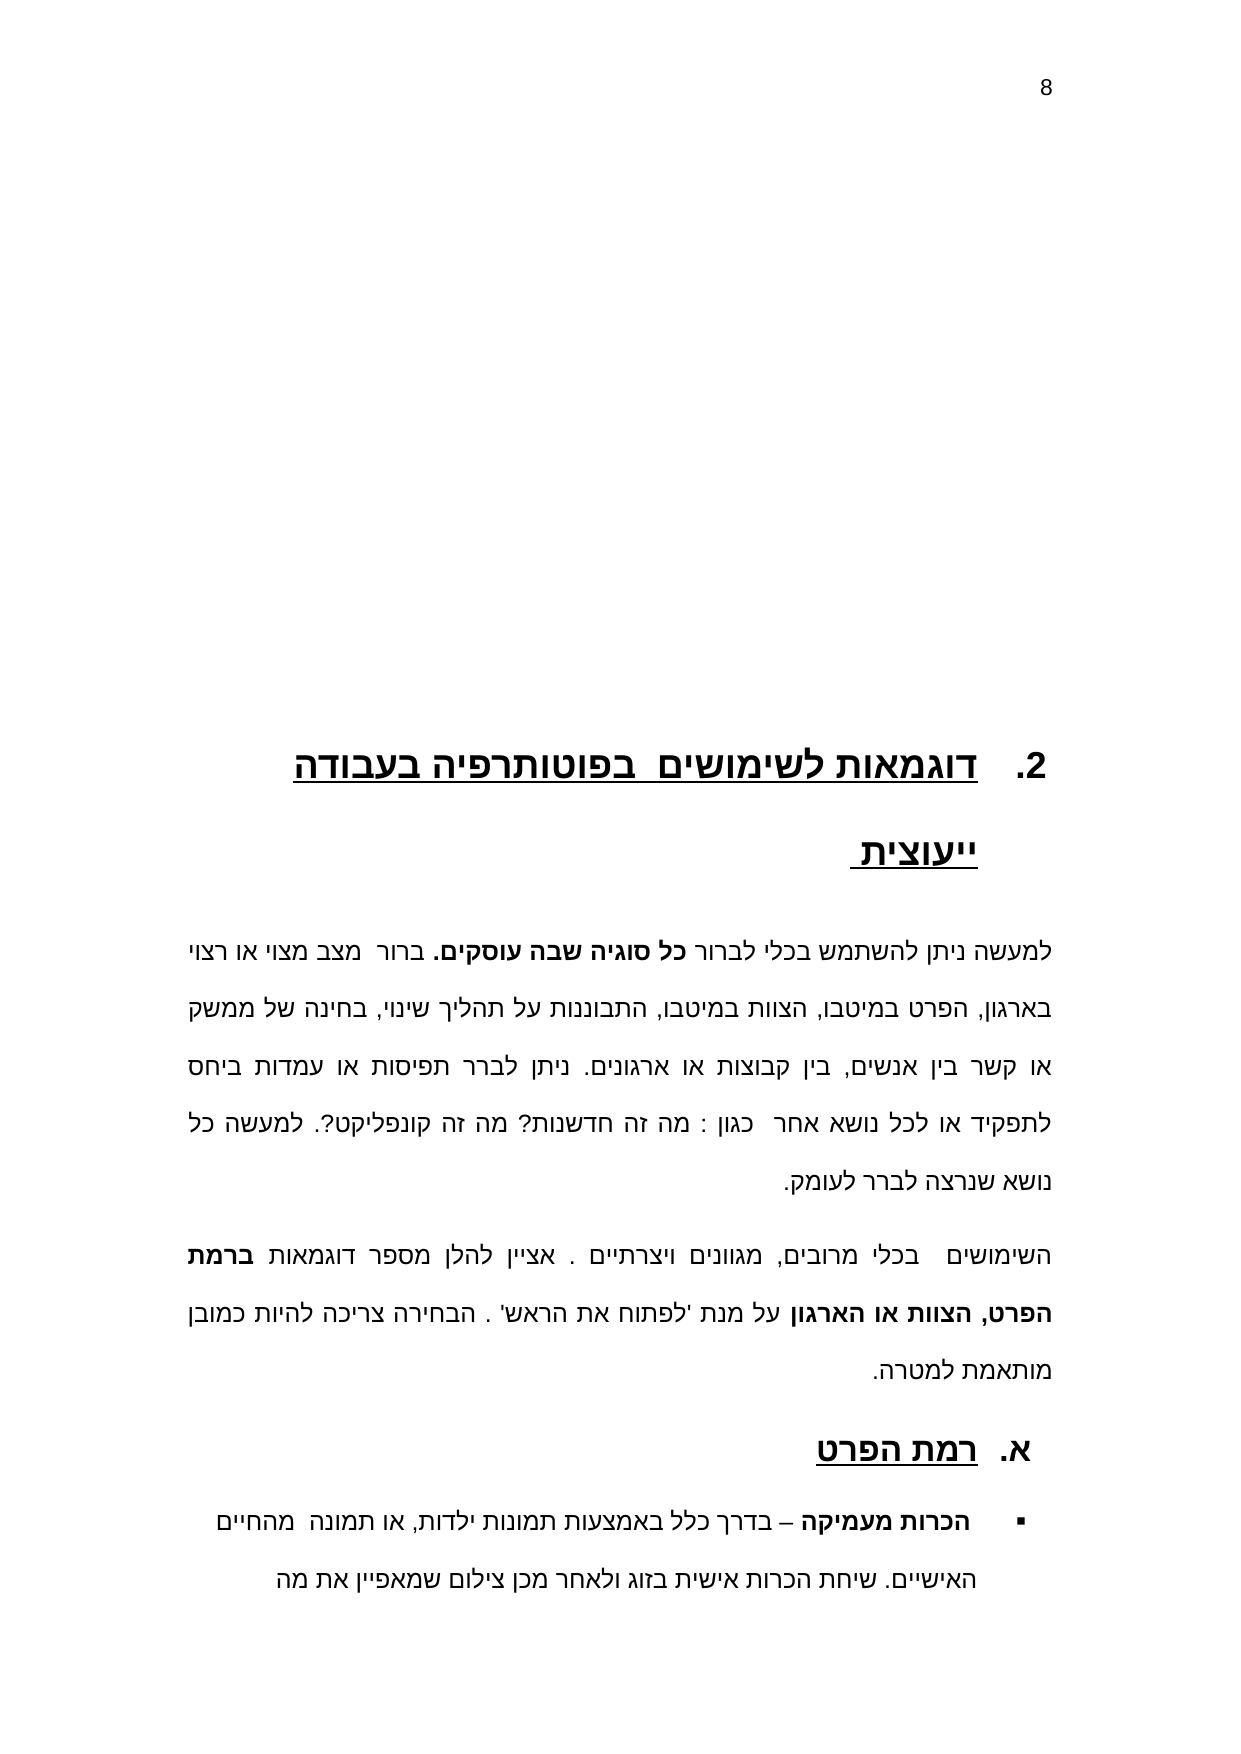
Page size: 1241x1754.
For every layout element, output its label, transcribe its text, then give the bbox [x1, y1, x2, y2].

list דוגמאות לשימושים בפוטותרפיה בעבודה ייעוצית [187, 743, 1015, 873]
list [187, 1507, 1015, 1593]
list רמת הפרט [187, 1430, 1015, 1469]
text למעשה ניתן להשתמש בכלי לברור כל סוגיה שבה עוסקים. ברור מצב מצוי או רצוי בארגון, הפרט במיטבו, הצוות במיטבו, התבוננות על תהליך שינוי, בחינה של ממשק או קשר בין אנשים, בין קבוצות או ארגונים. ניתן לברר תפיסות או עמדות ביחס לתפקיד או לכל נושא אחר כגון : מה זה חדשנות? מה זה קונפליקט?. למעשה כל נושא שנרצה לברר לעומק. [187, 937, 1053, 1196]
text השימושים בכלי מרובים, מגוונים ויצרתיים . אציין להלן מספר דוגמאות ברמת הפרט, הצוות או הארגון על מנת 'לפתוח את הראש' . הבחירה צריכה להיות כמובן מותאמת למטרה. [187, 1241, 1053, 1385]
